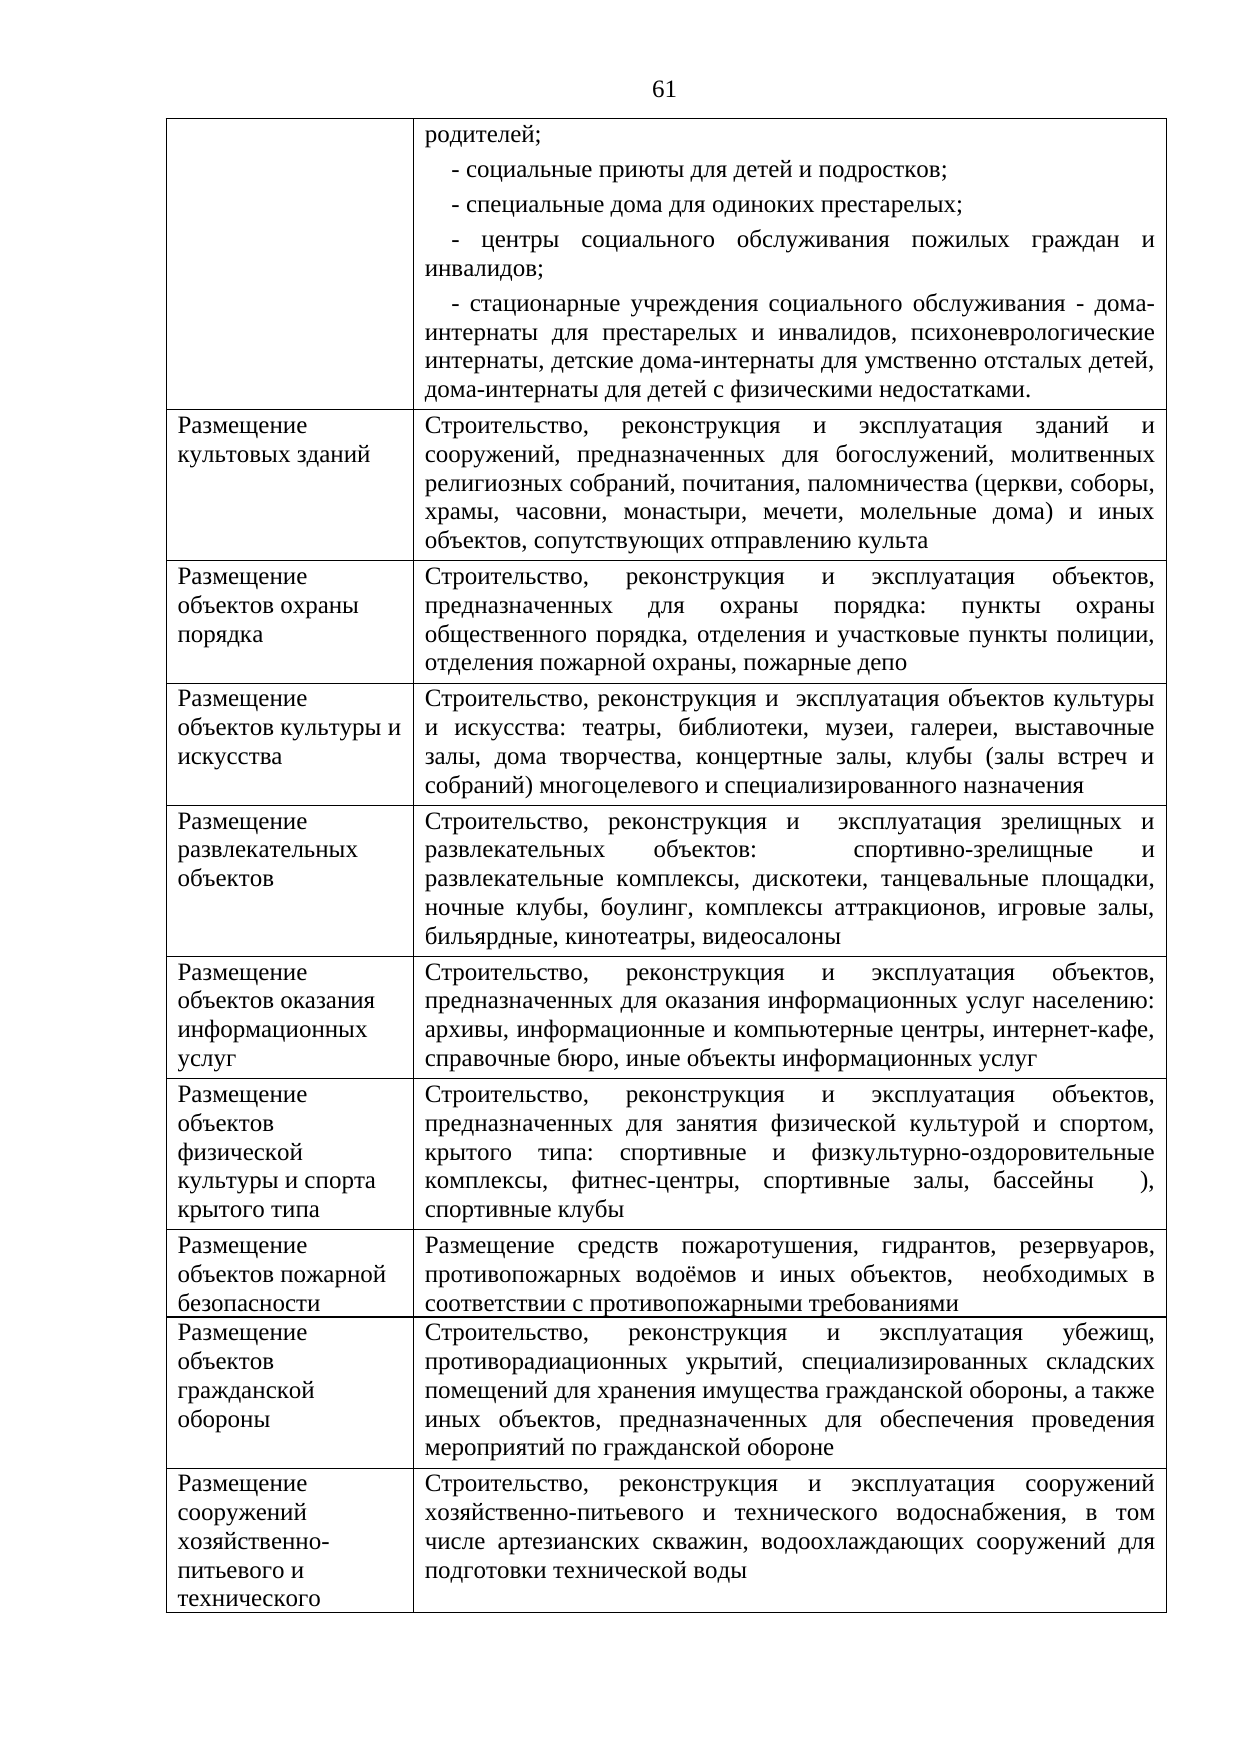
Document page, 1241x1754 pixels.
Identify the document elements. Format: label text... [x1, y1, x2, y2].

table_cell Строительство, реконструкция и эксплуатация убежищ, противорадиационных укрытий, специализированных складских помещений для хранения имущества гражданской обороны, а также иных объектов, предназначенных для обеспечения проведения мероприятий по гражданской обороне [414, 1318, 1166, 1467]
table_cell Строительство, реконструкция и эксплуатация объектов культуры и искусства: театры, библиотеки, музеи, галереи, выставочные залы, дома творчества, концертные залы, клубы (залы встреч и собраний) многоцелевого и специализированного назначения [414, 684, 1166, 805]
table_cell Размещение развлекательных объектов [167, 806, 413, 956]
table_cell Строительство, реконструкция и эксплуатация объектов, предназначенных для оказания информационных услуг населению: архивы, информационные и компьютерные центры, интернет-кафе, справочные бюро, иные объекты информационных услуг [414, 957, 1166, 1078]
table_cell Размещение объектов гражданской обороны [167, 1318, 413, 1467]
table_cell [167, 1469, 413, 1612]
table_cell Размещение средств пожаротушения, гидрантов, резервуаров, противопожарных водоёмов и иных объектов, необходимых в соответствии с противопожарными требованиями [414, 1230, 1166, 1316]
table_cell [414, 119, 1166, 409]
table_cell Строительство, реконструкция и эксплуатация объектов, предназначенных для занятия физической культурой и спортом, крытого типа: спортивные и физкультурно-оздоровительные комплексы, фитнес-центры, спортивные залы, бассейны ), спортивные клубы [414, 1079, 1166, 1229]
table_cell Размещение объектов физической культуры и спорта крытого типа [167, 1079, 413, 1229]
table_cell Размещение объектов охраны порядка [167, 561, 413, 682]
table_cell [414, 1469, 1166, 1612]
table_cell Строительство, реконструкция и эксплуатация зданий и сооружений, предназначенных для богослужений, молитвенных религиозных собраний, почитания, паломничества (церкви, соборы, храмы, часовни, монастыри, мечети, молельные дома) и иных объектов, сопутствующих отправлению культа [414, 410, 1166, 560]
table_cell Размещение культовых зданий [167, 410, 413, 560]
table_cell Размещение объектов культуры и искусства [167, 684, 413, 805]
table_cell Размещение объектов пожарной безопасности [167, 1230, 413, 1316]
table_cell Строительство, реконструкция и эксплуатация объектов, предназначенных для охраны порядка: пункты охраны общественного порядка, отделения и участковые пункты полиции, отделения пожарной охраны, пожарные депо [414, 561, 1166, 682]
table_cell Строительство, реконструкция и эксплуатация зрелищных и развлекательных объектов: спортивно-зрелищные и развлекательные комплексы, дискотеки, танцевальные площадки, ночные клубы, боулинг, комплексы аттракционов, игровые залы, бильярдные, кинотеатры, видеосалоны [414, 806, 1166, 956]
table_cell Размещение объектов оказания информационных услуг [167, 957, 413, 1078]
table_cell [167, 119, 413, 409]
